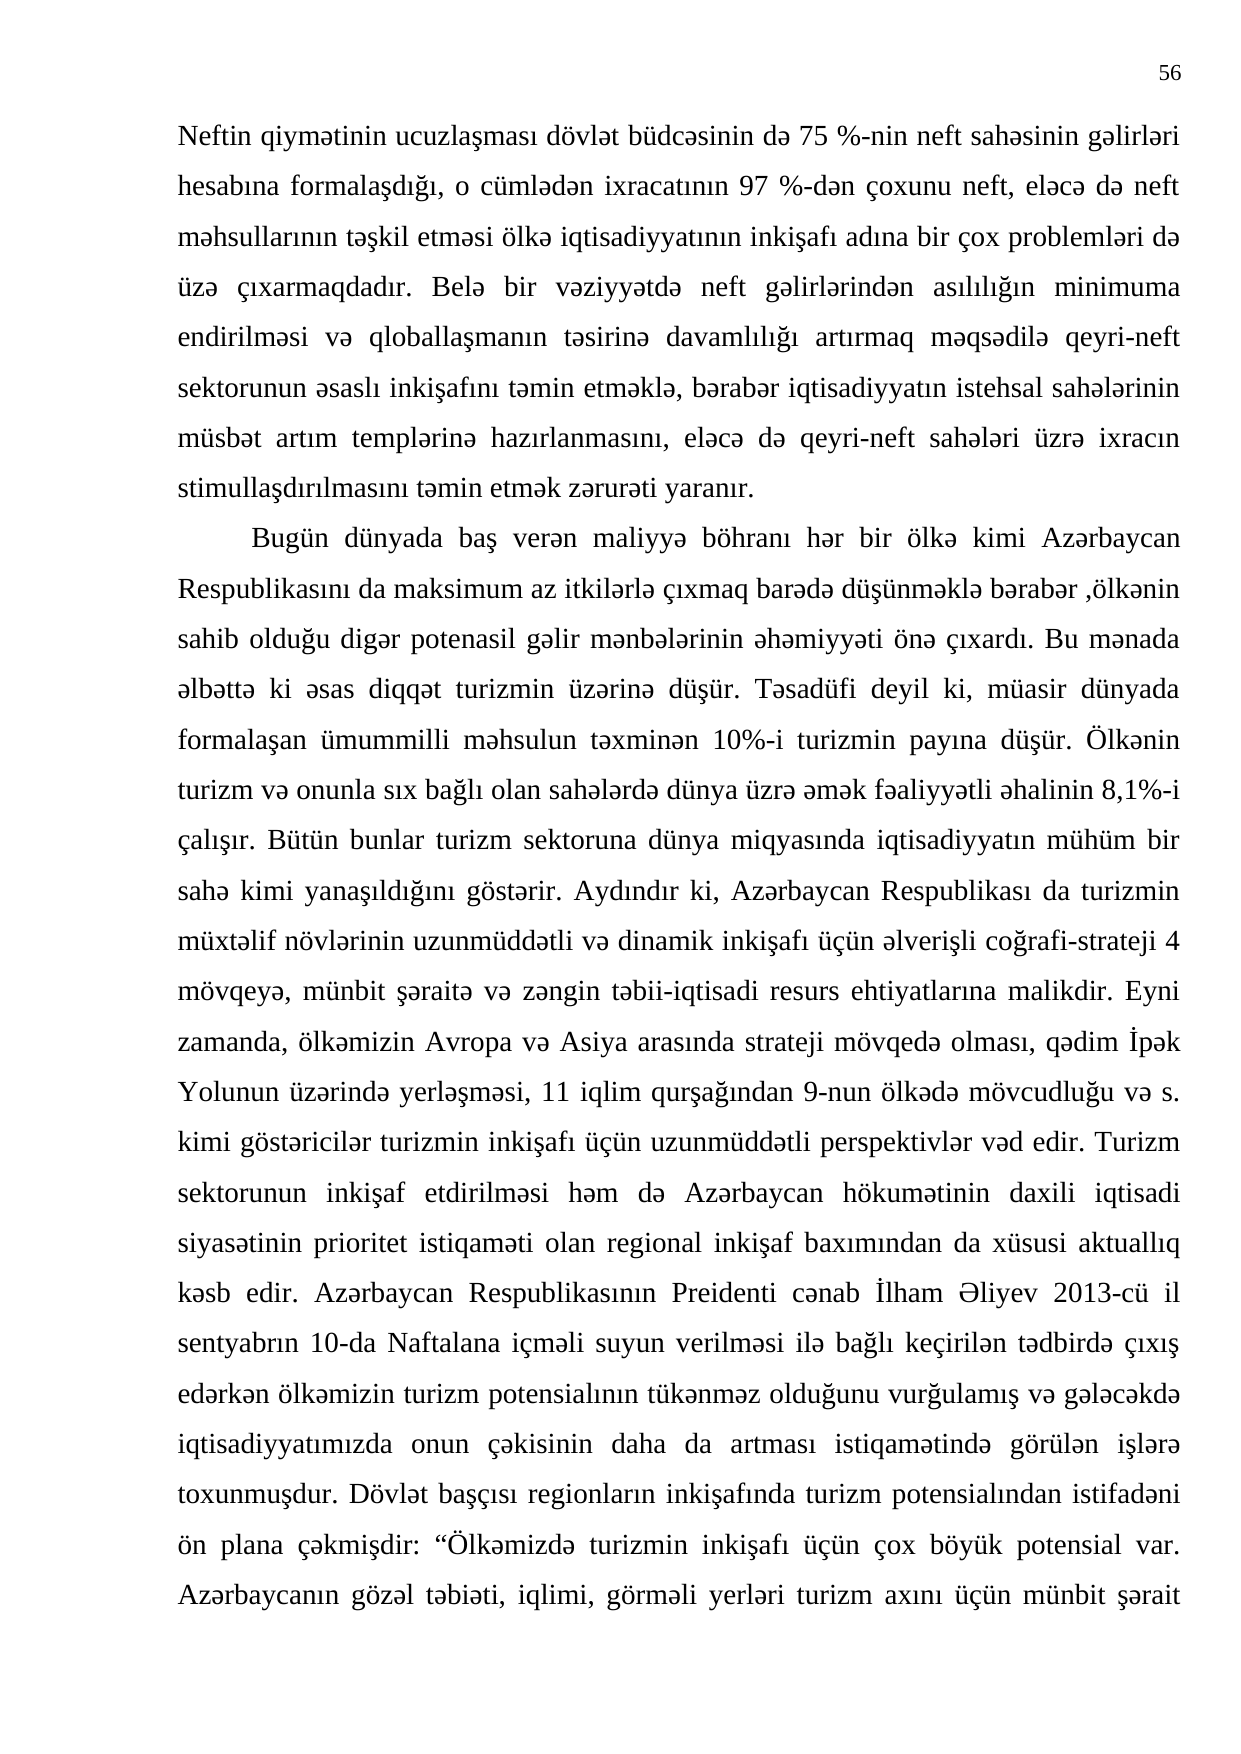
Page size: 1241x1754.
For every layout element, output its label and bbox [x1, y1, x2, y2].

text [177, 118, 1181, 504]
text [177, 521, 1181, 1611]
